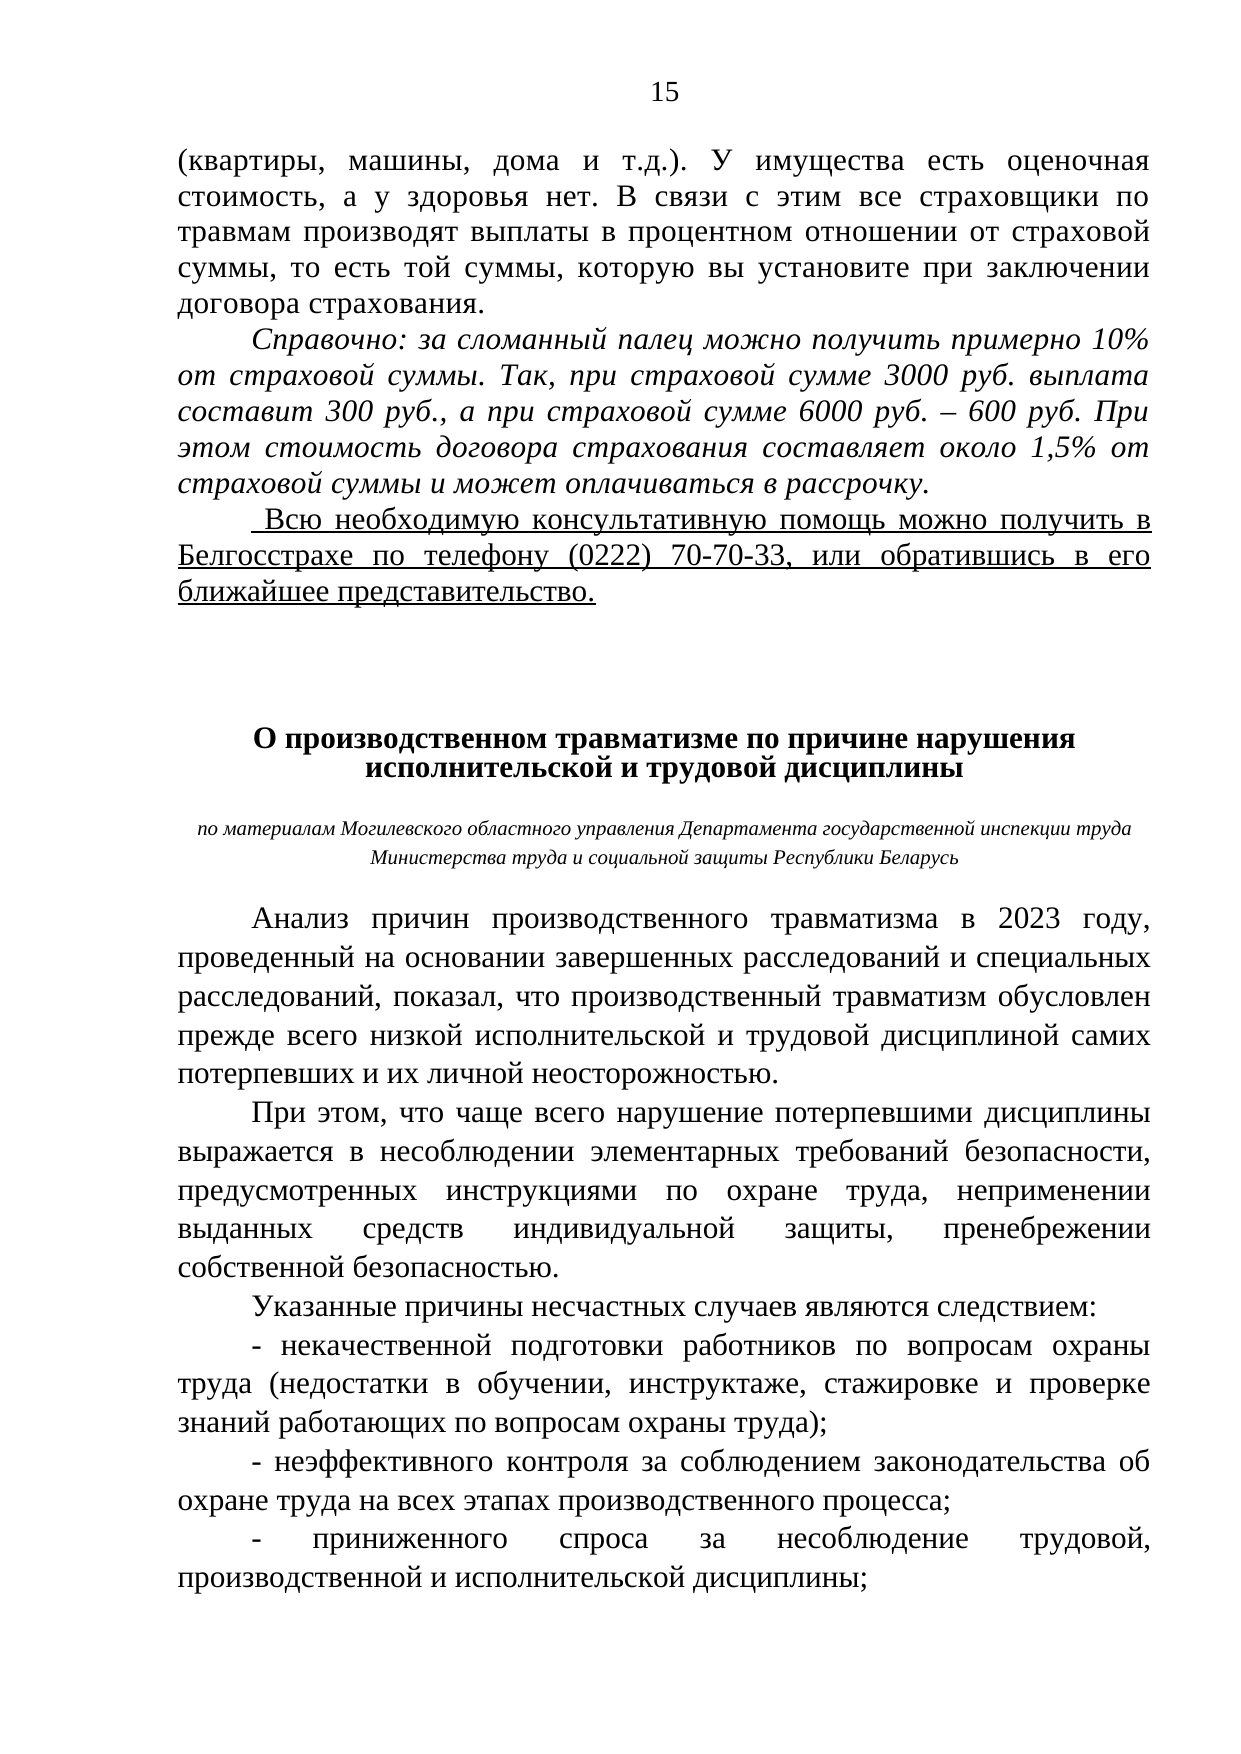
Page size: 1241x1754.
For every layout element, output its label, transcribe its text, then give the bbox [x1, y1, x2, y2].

text Всю необходимую консультативную помощь можно получить в Белгосстрахе по телефону (0222) 70-70-33, или обратившись в его ближайшее представительство. [177, 500, 1152, 608]
text - приниженного спроса за несоблюдение трудовой, производственной и исполнительской дисциплины; [177, 1520, 1152, 1594]
text Справочно: за сломанный палец можно получить примерно 10% от страховой суммы. Так, при страховой сумме 3000 руб. выплата составит 300 руб., а при страховой сумме 6000 руб. – 600 руб. При этом стоимость договора страхования составляет около 1,5% от страховой суммы и может оплачиваться в рассрочку. [177, 321, 1152, 500]
text Анализ причин производственного травматизма в 2023 году, проведенный на основании завершенных расследований и специальных расследований, показал, что производственный травматизм обусловлен прежде всего низкой исполнительской и трудовой дисциплиной самих потерпевших и их личной неосторожностью. [177, 900, 1152, 1091]
text Указанные причины несчастных случаев являются следствием: [177, 1287, 1152, 1323]
text О производственном травматизме по причине нарушения исполнительской и трудовой дисциплины [177, 725, 1152, 783]
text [177, 141, 1152, 321]
text по материалам Могилевского областного управления Департамента государственной инспекции труда Министерства труда и социальной защиты Республики Беларусь [177, 812, 1152, 871]
text - неэффективного контроля за соблюдением законодательства об охране труда на всех этапах производственного процесса; [177, 1442, 1152, 1517]
text - некачественной подготовки работников по вопросам охраны труда (недостатки в обучении, инструктаже, стажировке и проверке знаний работающих по вопросам охраны труда); [177, 1326, 1152, 1439]
text При этом, что чаще всего нарушение потерпевшими дисциплины выражается в несоблюдении элементарных требований безопасности, предусмотренных инструкциями по охране труда, неприменении выданных средств индивидуальной защиты, пренебрежении собственной безопасностью. [177, 1093, 1152, 1284]
